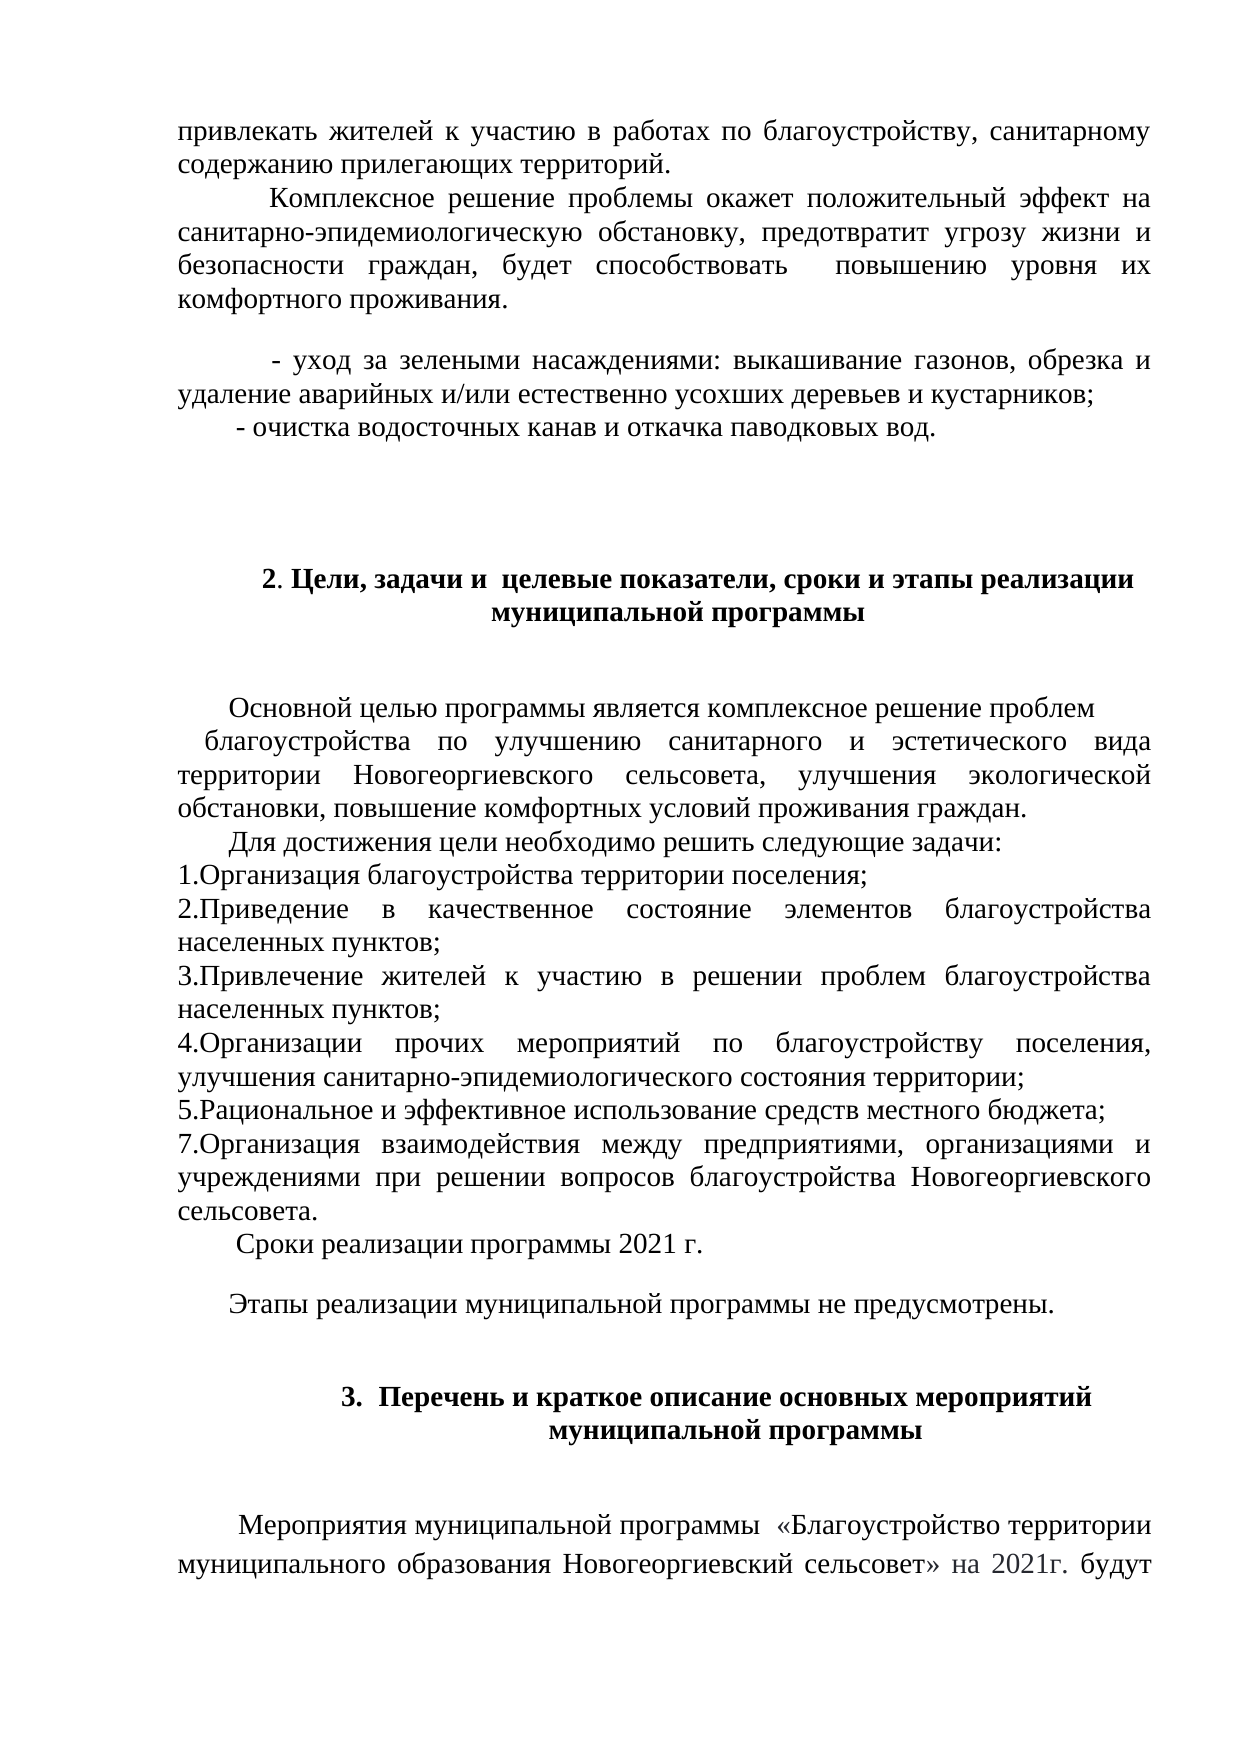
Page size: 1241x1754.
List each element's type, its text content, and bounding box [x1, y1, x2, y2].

text - уход за зелеными насаждениями: выкашивание газонов, обрезка и удаление аварийных и/или естественно усохших деревьев и кустарников; [177, 342, 1152, 409]
text Основной целью программы является комплексное решение проблем [177, 690, 1152, 723]
text благоустройства по улучшению санитарного и эстетического вида территории Новогеоргиевского сельсовета, улучшения экологической обстановки, повышение комфортных условий проживания граждан. [177, 723, 1152, 824]
text Этапы реализации муниципальной программы не предусмотрены. [177, 1286, 1152, 1319]
text 4.Организации прочих мероприятий по благоустройству поселения, улучшения санитарно-эпидемиологического состояния территории; [177, 1025, 1152, 1092]
text 5.Рациональное и эффективное использование средств местного бюджета; [177, 1092, 1152, 1126]
text муниципальной программы [177, 594, 1152, 628]
text 1.Организация благоустройства территории поселения; [177, 857, 1152, 891]
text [177, 113, 1152, 180]
text Комплексное решение проблемы окажет положительный эффект на санитарно-эпидемиологическую обстановку, предотвратит угрозу жизни и безопасности граждан, будет способствовать повышению уровня их комфортного проживания. [177, 180, 1152, 314]
text 2.Приведение в качественное состояние элементов благоустройства населенных пунктов; [177, 891, 1152, 958]
text - очистка водосточных канав и откачка паводковых вод. [177, 409, 1152, 443]
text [177, 1507, 1152, 1579]
text 2. Цели, задачи и целевые показатели, сроки и этапы реализации [244, 561, 1152, 594]
text Сроки реализации программы 2021 г. [177, 1226, 1152, 1260]
text 7.Организация взаимодействия между предприятиями, организациями и учреждениями при решении вопросов благоустройства Новогеоргиевского сельсовета. [177, 1126, 1152, 1226]
text Для достижения цели необходимо решить следующие задачи: [177, 824, 1152, 857]
list Перечень и краткое описание основных мероприятий муниципальной программы [282, 1379, 1152, 1446]
text 3.Привлечение жителей к участию в решении проблем благоустройства населенных пунктов; [177, 958, 1152, 1025]
